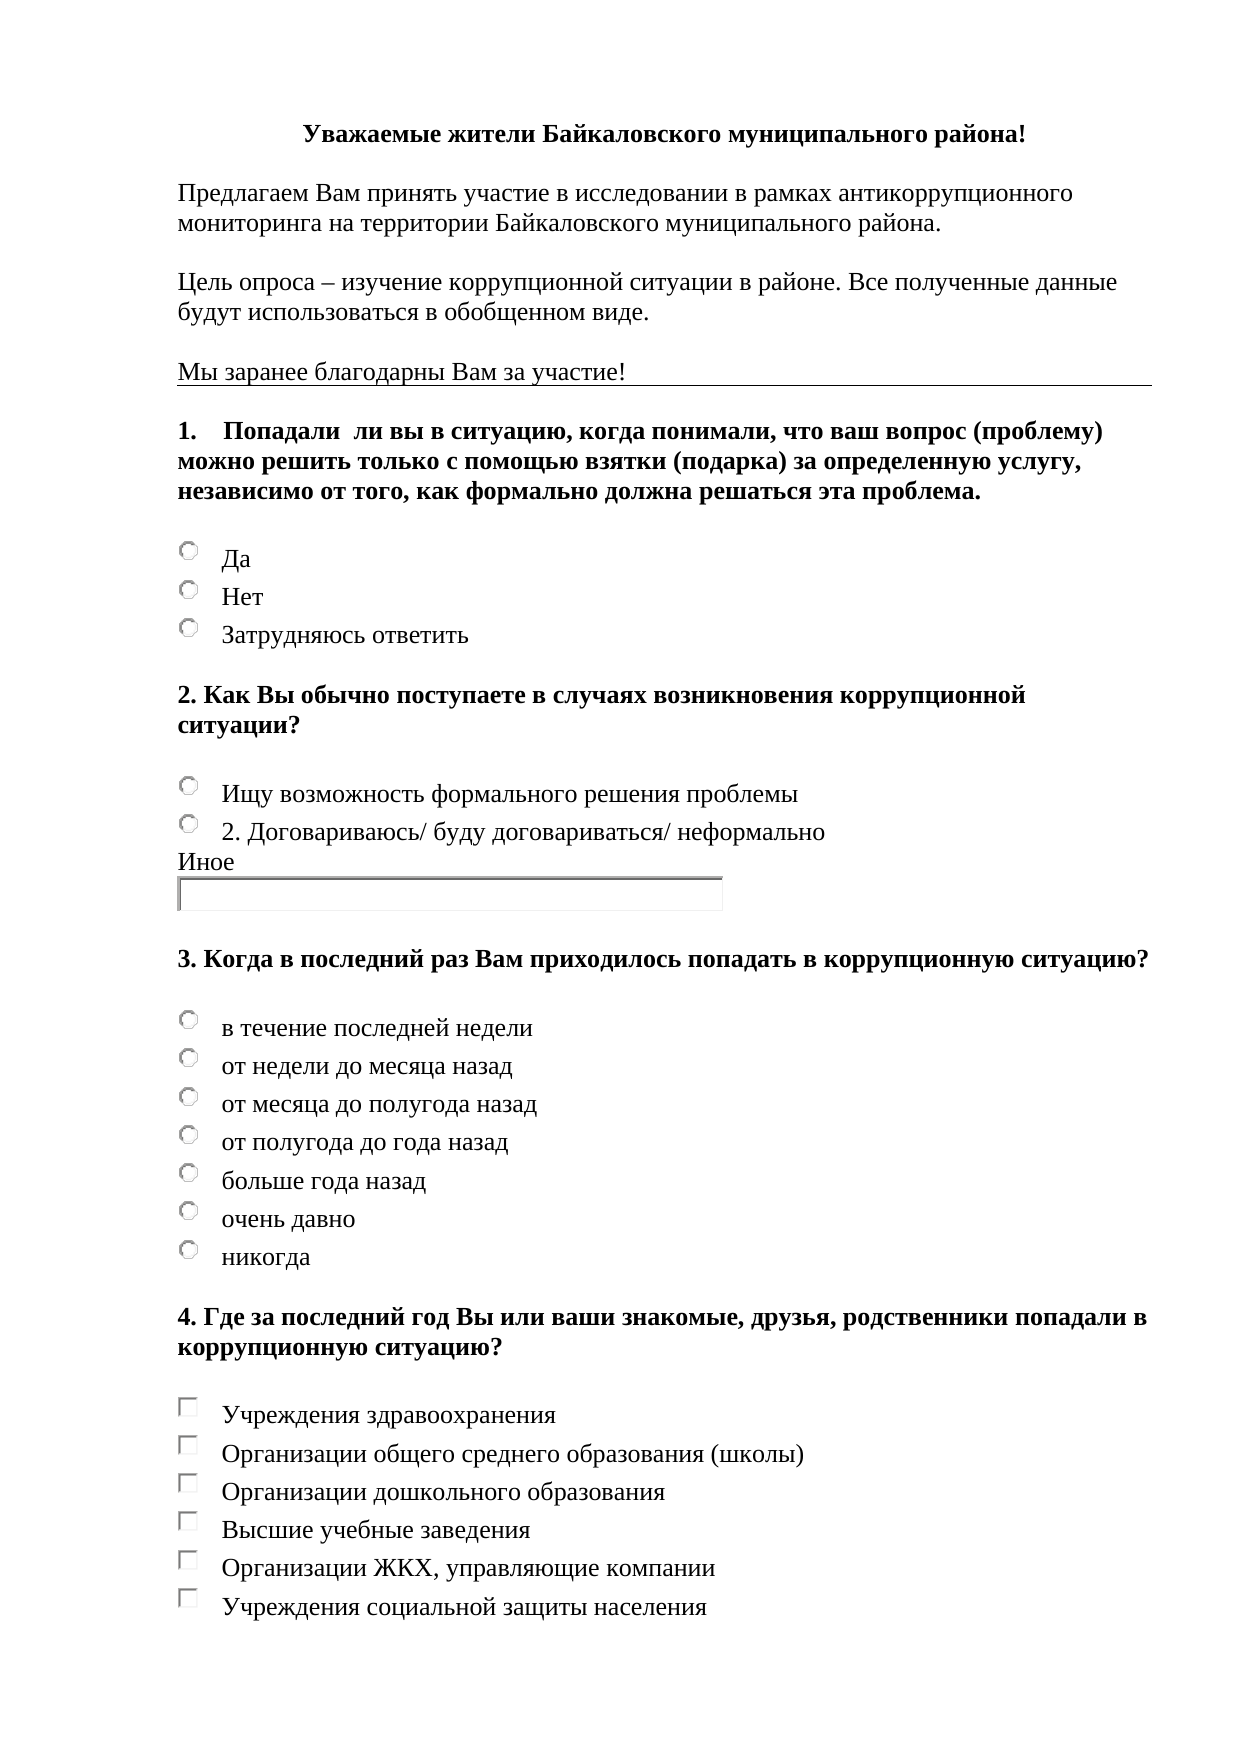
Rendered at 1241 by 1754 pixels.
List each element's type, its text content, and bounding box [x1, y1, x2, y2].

text Цель опроса – изучение коррупционной ситуации в районе. Все полученные данные будут использоваться в обобщенном виде. [177, 266, 1152, 326]
text Уважаемые жители Байкаловского муниципального района! [177, 118, 1152, 148]
text Мы заранее благодарны Вам за участие! [177, 356, 1152, 385]
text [177, 415, 1152, 1621]
text Предлагаем Вам принять участие в исследовании в рамках антикоррупционного мониторинга на территории Байкаловского муниципального района. [177, 177, 1152, 237]
